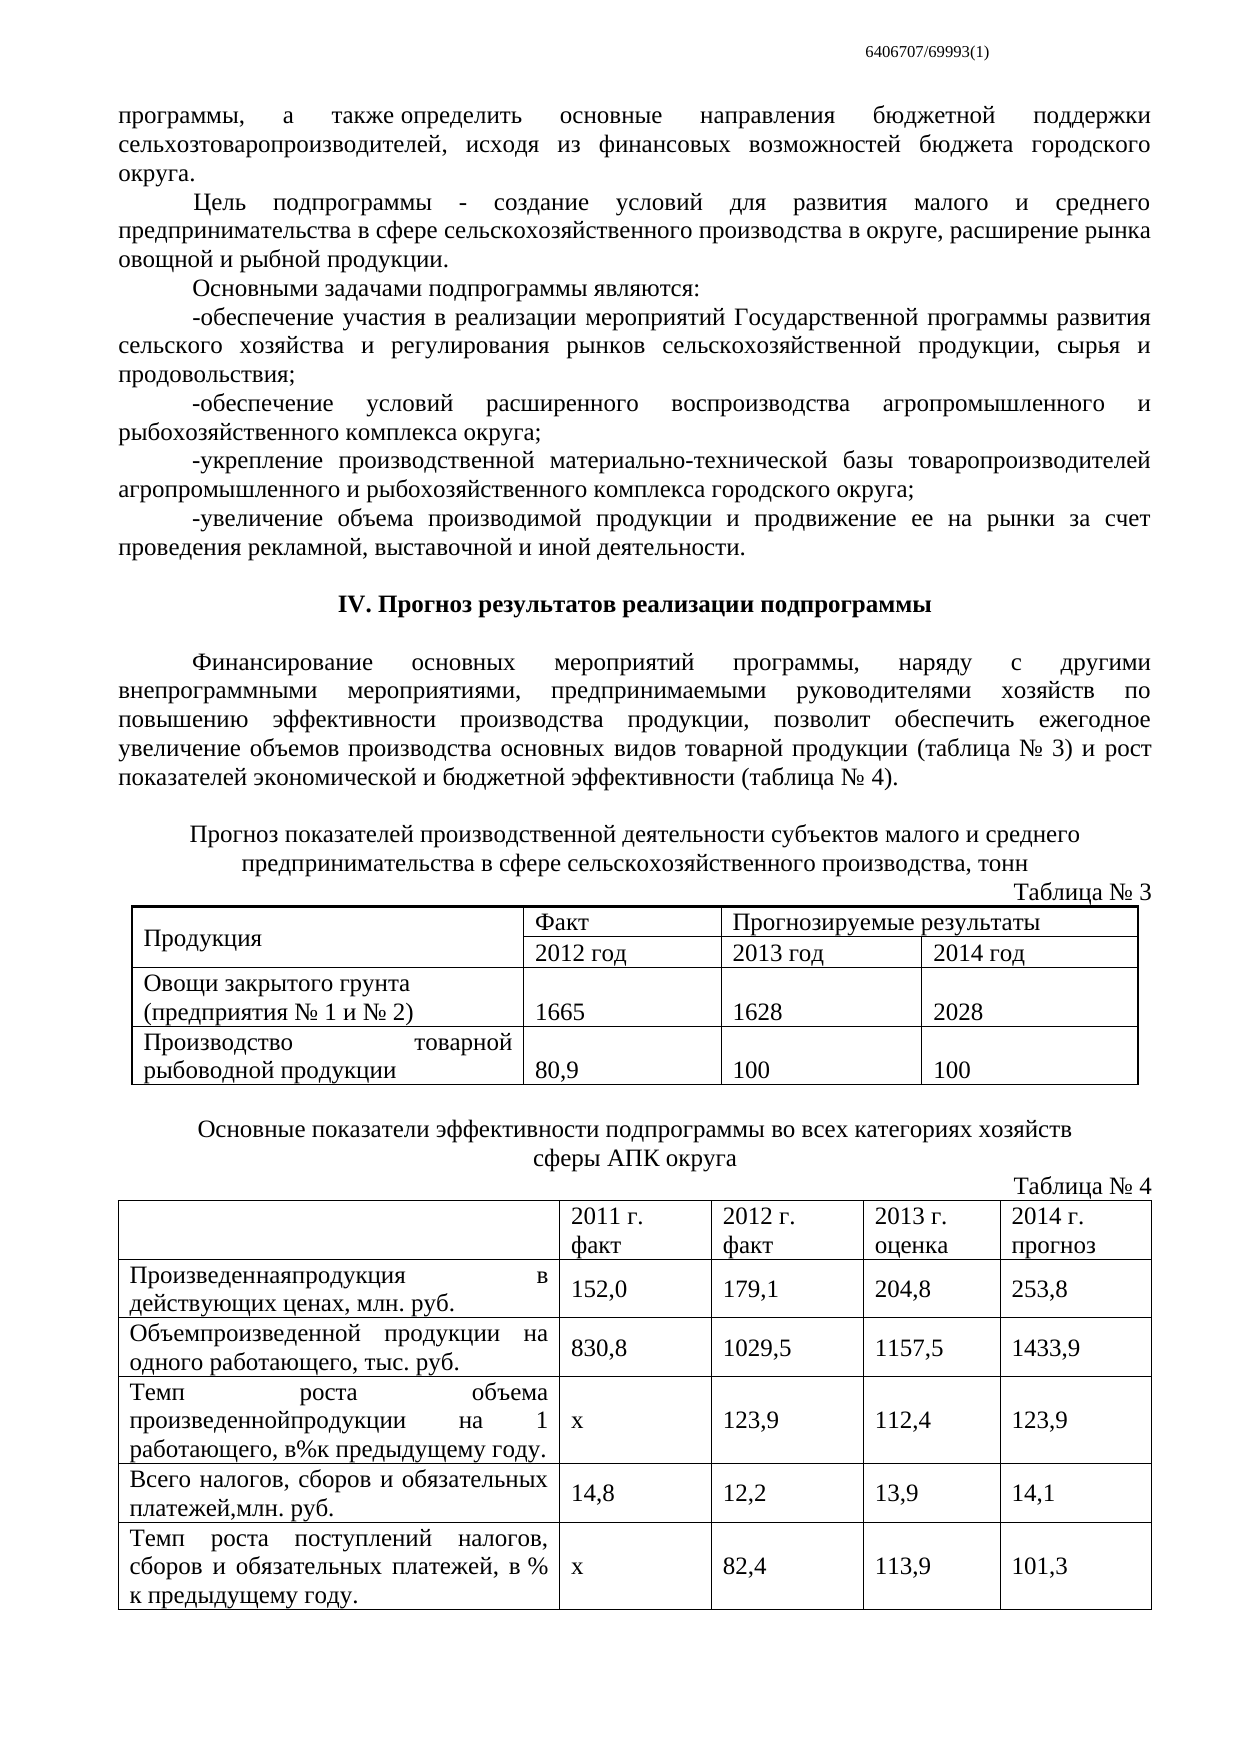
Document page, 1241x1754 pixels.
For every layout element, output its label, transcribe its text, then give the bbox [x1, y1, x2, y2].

table_header 2014 г. прогноз [1001, 1201, 1151, 1259]
table_cell 2013 год [722, 937, 921, 967]
table_cell 113,9 [864, 1523, 1000, 1609]
table_cell 2028 [922, 968, 1137, 1026]
table_cell Темп роста объема произведеннойпродукции на 1 работающего, в%к предыдущему году. [119, 1377, 559, 1463]
table_cell 1157,5 [864, 1318, 1000, 1376]
table_cell 82,4 [712, 1523, 863, 1609]
table_cell Темп роста поступлений налогов, сборов и обязательных платежей, в % к предыдущему году. [119, 1523, 559, 1609]
table_cell 204,8 [864, 1260, 1000, 1317]
table_header Факт [524, 908, 721, 936]
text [118, 100, 1152, 187]
table_cell Произведеннаяпродукция в действующих ценах, млн. руб. [119, 1260, 559, 1317]
table_cell 123,9 [1001, 1377, 1151, 1463]
text Цель подпрограммы - создание условий для развития малого и среднего предпринимательства в сфере сельскохозяйственного производства в округе, расширение рынка овощной и рыбной продукции. [118, 187, 1152, 273]
text Финансирование основных мероприятий программы, наряду с другими внепрограммными мероприятиями, предпринимаемыми руководителями хозяйств по повышению эффективности производства продукции, позволит обеспечить ежегодное увеличение объемов производства основных видов товарной продукции (таблица № 3) и рост показателей экономической и бюджетной эффективности (таблица № 4). [118, 647, 1152, 790]
text -укрепление производственной материально-технической базы товаропроизводителей агропромышленного и рыбохозяйственного комплекса городского округа; [118, 445, 1152, 503]
table_cell 13,9 [864, 1464, 1000, 1522]
text Таблица № 4 [118, 1171, 1152, 1200]
text IV. Прогноз результатов реализации подпрограммы [118, 589, 1152, 618]
table_cell 80,9 [524, 1027, 721, 1084]
table_cell 100 [722, 1027, 921, 1084]
table_cell 123,9 [712, 1377, 863, 1463]
table_cell 253,8 [1001, 1260, 1151, 1317]
table_cell 1665 [524, 968, 721, 1026]
text Прогноз показателей производственной деятельности субъектов малого и среднего предпринимательства в сфере сельскохозяйственного производства, тонн [118, 819, 1152, 877]
table_cell 830,8 [560, 1318, 711, 1376]
table_cell 179,1 [712, 1260, 863, 1317]
table_cell 112,4 [864, 1377, 1000, 1463]
table_cell 2012 год [524, 937, 721, 967]
table_cell Овощи закрытого грунта (предприятия № 1 и № 2) [133, 968, 523, 1026]
table_header Прогнозируемые результаты [722, 908, 1137, 936]
table_cell Объемпроизведенной продукции на одного работающего, тыс. руб. [119, 1318, 559, 1376]
table_header [119, 1201, 559, 1259]
text Основные показатели эффективности подпрограммы во всех категориях хозяйств [118, 1114, 1152, 1143]
text -обеспечение условий расширенного воспроизводства агропромышленного и рыбохозяйственного комплекса округа; [118, 388, 1152, 445]
table_cell Всего налогов, сборов и обязательных платежей,млн. руб. [119, 1464, 559, 1522]
table_header Продукция [133, 908, 523, 967]
table_cell 12,2 [712, 1464, 863, 1522]
table_cell 100 [922, 1027, 1137, 1084]
table_cell 1433,9 [1001, 1318, 1151, 1376]
table_header 2013 г. оценка [864, 1201, 1000, 1259]
table_cell х [560, 1523, 711, 1609]
text -увеличение объема производимой продукции и продвижение ее на рынки за счет проведения рекламной, выставочной и иной деятельности. [118, 503, 1152, 560]
table_cell 14,1 [1001, 1464, 1151, 1522]
table_cell х [560, 1377, 711, 1463]
table_header 2012 г. факт [712, 1201, 863, 1259]
table_header 2011 г. факт [560, 1201, 711, 1259]
table_cell 14,8 [560, 1464, 711, 1522]
table_cell Производство товарной рыбоводной продукции [133, 1027, 523, 1084]
text Основными задачами подпрограммы являются: [118, 273, 1152, 302]
text сферы АПК округа [118, 1143, 1152, 1171]
table_cell 152,0 [560, 1260, 711, 1317]
table_cell 2014 год [922, 937, 1137, 967]
table_cell 101,3 [1001, 1523, 1151, 1609]
text -обеспечение участия в реализации мероприятий Государственной программы развития сельского хозяйства и регулирования рынков сельскохозяйственной продукции, сырья и продовольствия; [118, 302, 1152, 388]
text Таблица № 3 [118, 877, 1152, 905]
table_cell 1029,5 [712, 1318, 863, 1376]
table_cell 1628 [722, 968, 921, 1026]
